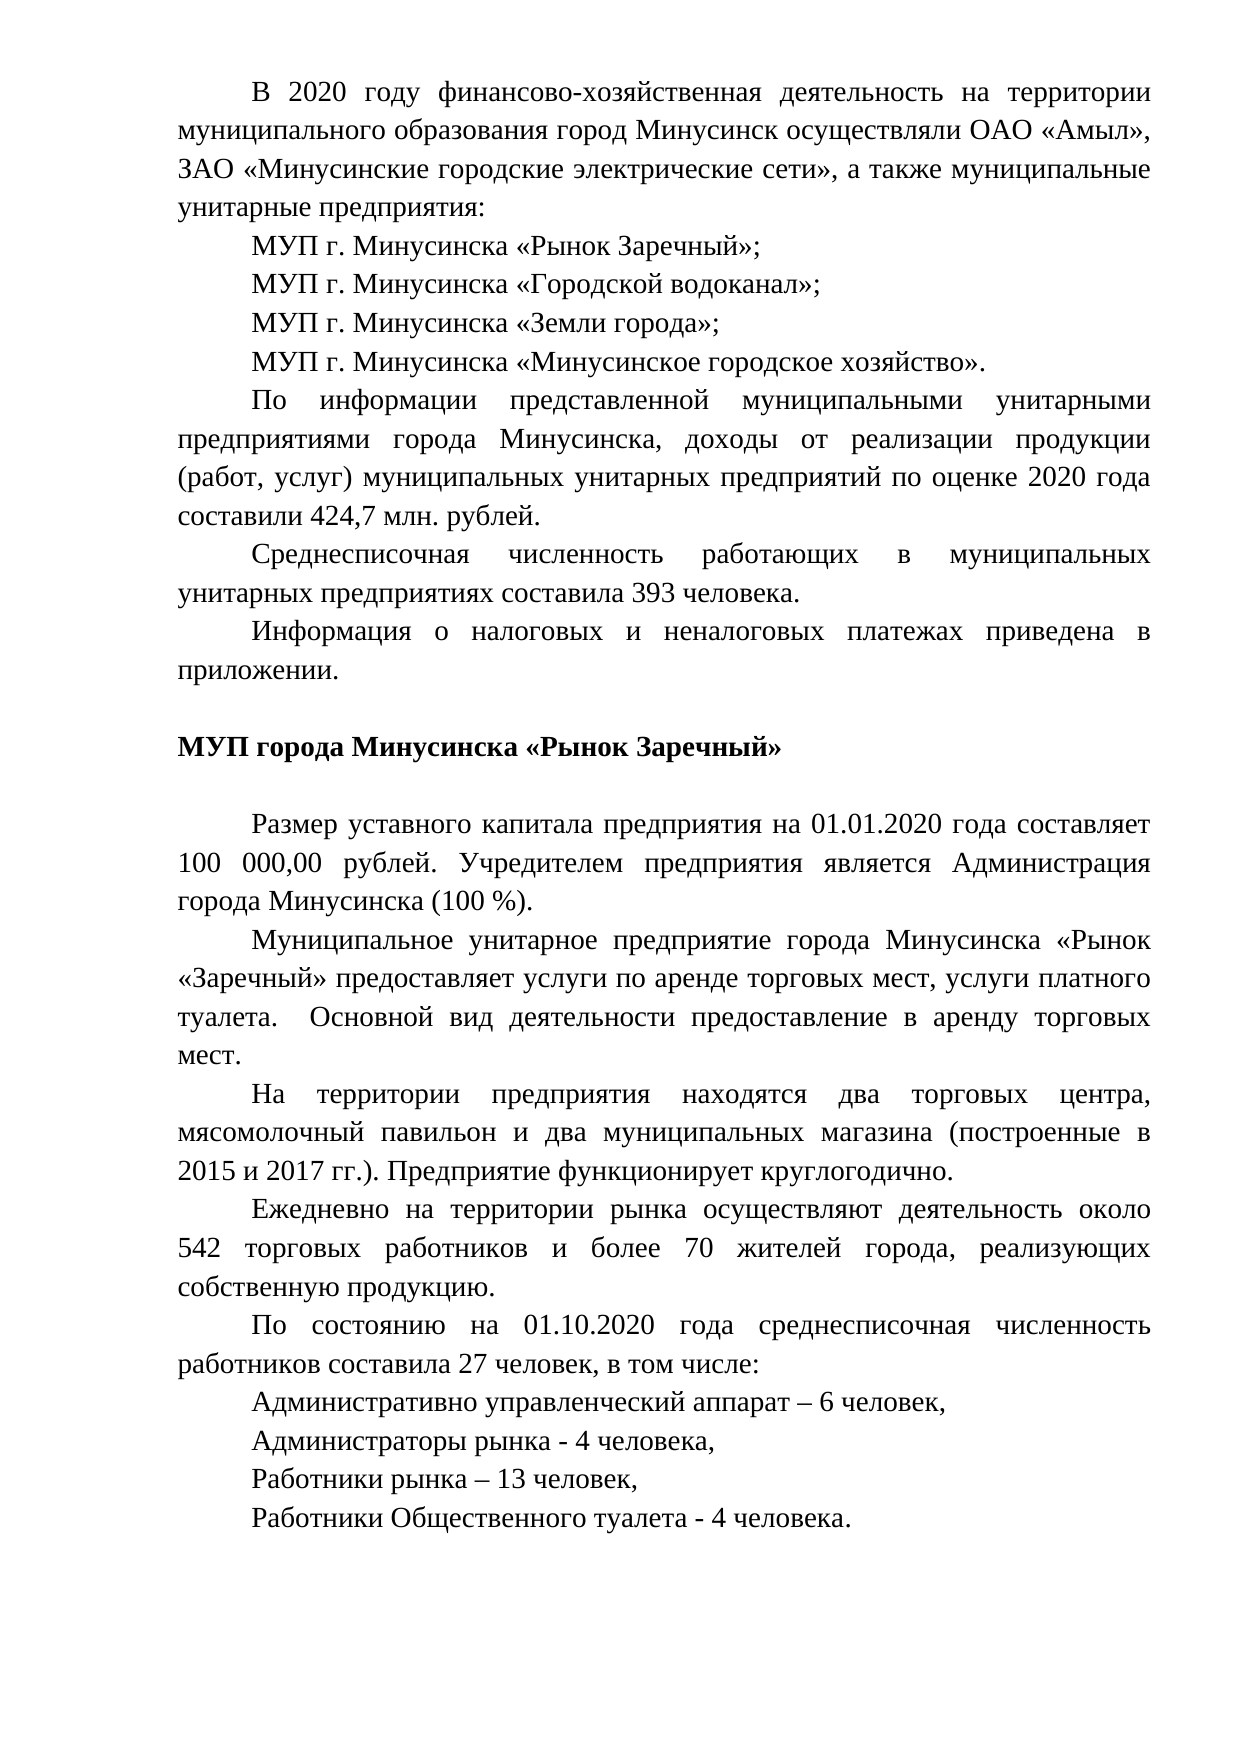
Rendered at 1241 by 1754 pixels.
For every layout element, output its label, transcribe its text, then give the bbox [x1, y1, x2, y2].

text Работники Общественного туалета - 4 человека. [177, 1500, 1152, 1533]
text Информация о налоговых и неналоговых платежах приведена в приложении. [177, 613, 1152, 686]
text Среднесписочная численность работающих в муниципальных унитарных предприятиях составила 393 человека. [177, 536, 1152, 608]
text Администраторы рынка - 4 человека, [177, 1423, 1152, 1456]
text МУП г. Минусинска «Рынок Заречный»; [177, 228, 1152, 262]
text МУП г. Минусинска «Городской водоканал»; [177, 267, 1152, 300]
text По информации представленной муниципальными унитарными предприятиями города Минусинска, доходы от реализации продукции (работ, услуг) муниципальных унитарных предприятий по оценке 2020 года составили 424,7 млн. рублей. [177, 382, 1152, 531]
text По состоянию на 01.10.2020 года среднесписочная численность работников составила 27 человек, в том числе: [177, 1307, 1152, 1379]
text Работники рынка – 13 человек, [177, 1461, 1152, 1495]
text Муниципальное унитарное предприятие города Минусинска «Рынок «Заречный» предоставляет услуги по аренде торговых мест, услуги платного туалета. Основной вид деятельности предоставление в аренду торговых мест. [177, 922, 1152, 1071]
text Ежедневно на территории рынка осуществляют деятельность около 542 торговых работников и более 70 жителей города, реализующих собственную продукцию. [177, 1192, 1152, 1302]
text МУП г. Минусинска «Минусинское городское хозяйство». [177, 344, 1152, 377]
text Административно управленческий аппарат – 6 человек, [177, 1384, 1152, 1418]
text МУП города Минусинска «Рынок Заречный» [177, 729, 1152, 763]
text На территории предприятия находятся два торговых центра, мясомолочный павильон и два муниципальных магазина (построенные в 2015 и 2017 гг.). Предприятие функционирует круглогодично. [177, 1076, 1152, 1187]
text Размер уставного капитала предприятия на 01.01.2020 года составляет 100 000,00 рублей. Учредителем предприятия является Администрация города Минусинска (100 %). [177, 806, 1152, 917]
text В 2020 году финансово-хозяйственная деятельность на территории муниципального образования город Минусинск осуществляли ОАО «Амыл», ЗАО «Минусинские городские электрические сети», а также муниципальные унитарные предприятия: [177, 74, 1152, 223]
text МУП г. Минусинска «Земли города»; [177, 305, 1152, 339]
